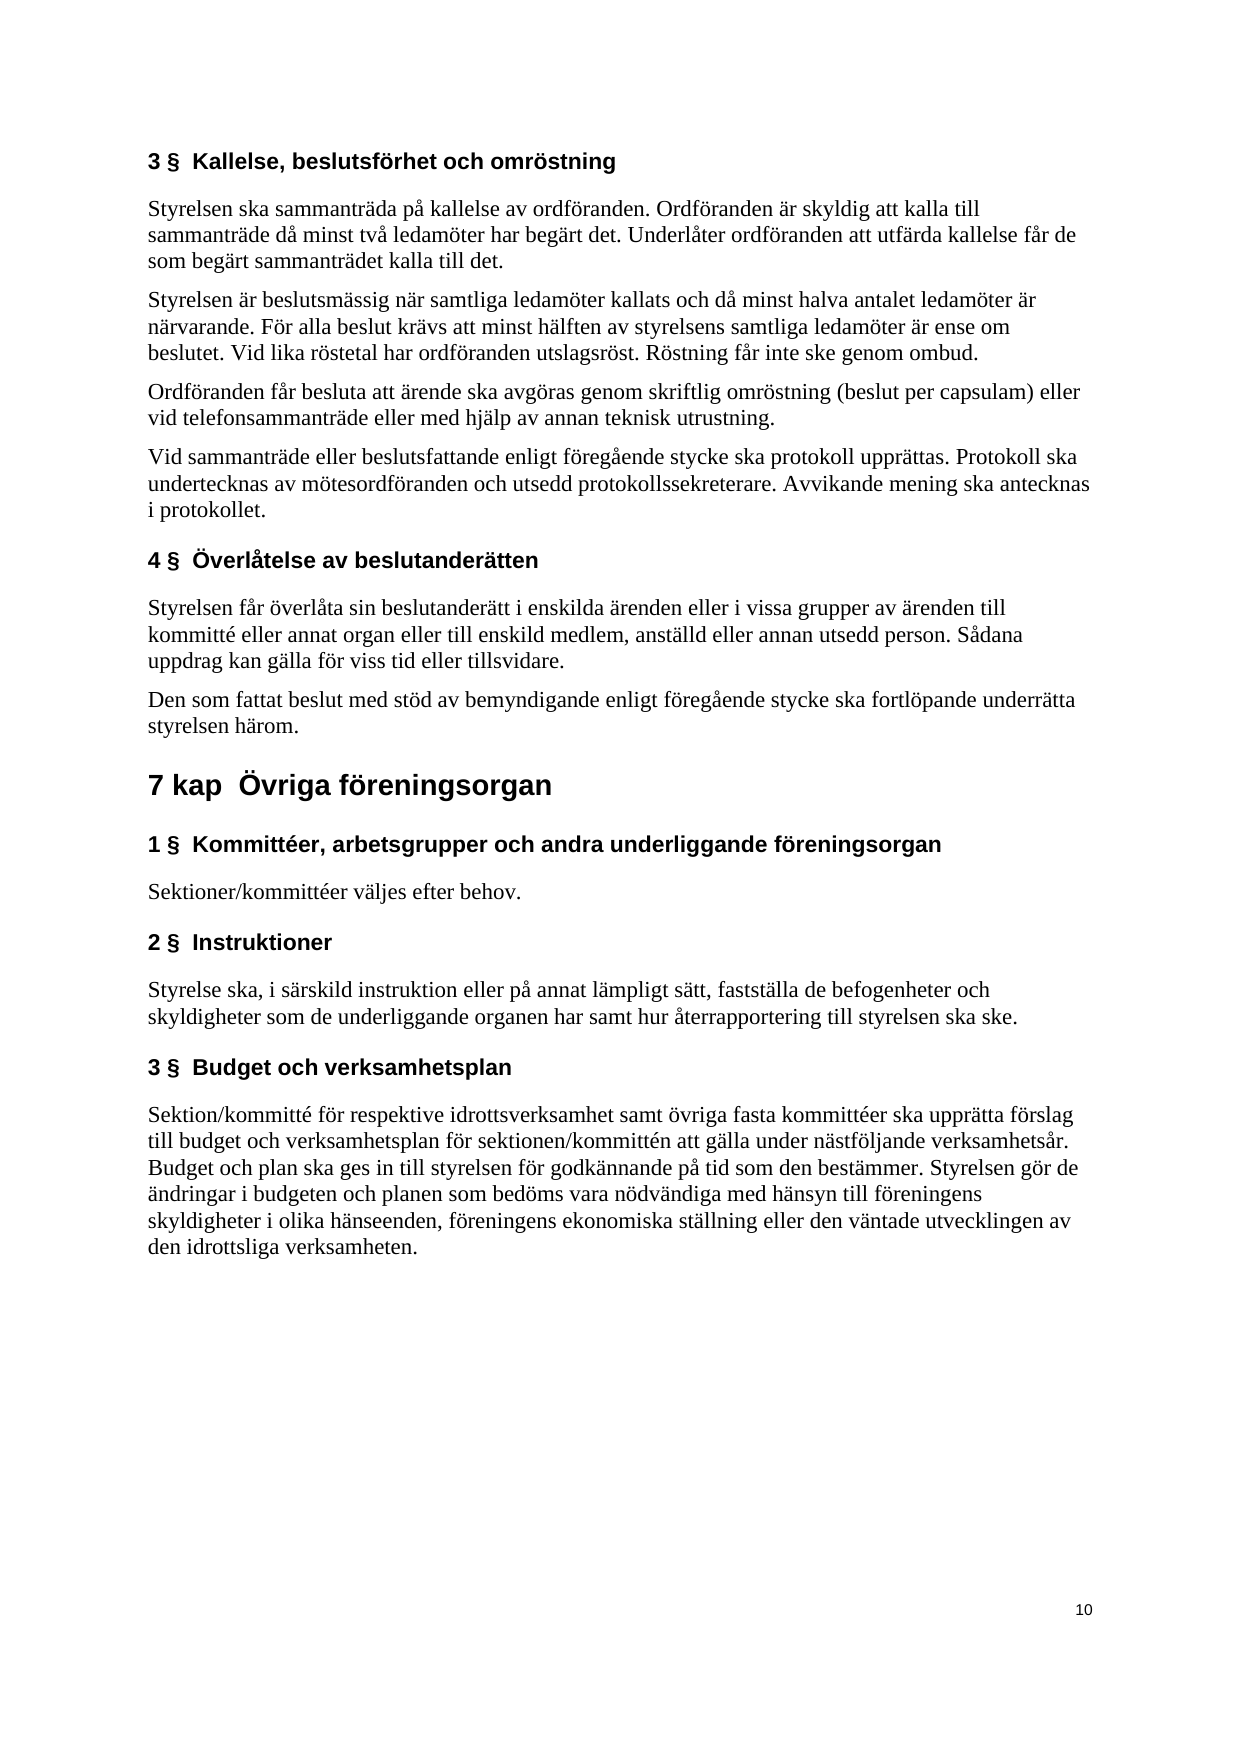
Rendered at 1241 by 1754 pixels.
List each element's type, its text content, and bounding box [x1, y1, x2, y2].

subtitle 3 § Budget och verksamhetsplan [148, 1054, 1092, 1080]
subtitle 4 § Överlåtelse av beslutanderätten [148, 547, 1092, 574]
text Ordföranden får besluta att ärende ska avgöras genom skriftlig omröstning (beslut per capsulam) eller vid telefonsammanträde eller med hjälp av annan teknisk utrustning. [148, 378, 1092, 431]
text Den som fattat beslut med stöd av bemyndigande enligt föregående stycke ska fortlöpande underrätta styrelsen härom. [148, 686, 1092, 739]
text Sektion/kommitté för respektive idrottsverksamhet samt övriga fasta kommittéer ska upprätta förslag till budget och verksamhetsplan för sektionen/kommittén att gälla under nästföljande verksamhetsår. Budget och plan ska ges in till styrelsen för godkännande på tid som den bestämmer. Styrelsen gör de ändringar i budgeten och planen som bedöms vara nödvändiga med hänsyn till föreningens skyldigheter i olika hänseenden, föreningens ekonomiska ställning eller den väntade utvecklingen av den idrottsliga verksamheten. [148, 1101, 1092, 1259]
subtitle 7 kap Övriga föreningsorgan [148, 768, 1092, 801]
text Styrelsen får överlåta sin beslutanderätt i enskilda ärenden eller i vissa grupper av ärenden till kommitté eller annat organ eller till enskild medlem, anställd eller annan utsedd person. Sådana uppdrag kan gälla för viss tid eller tillsvidare. [148, 594, 1092, 673]
text Sektioner/kommittéer väljes efter behov. [148, 878, 1092, 904]
text Styrelsen ska sammanträda på kallelse av ordföranden. Ordföranden är skyldig att kalla till sammanträde då minst två ledamöter har begärt det. Underlåter ordföranden att utfärda kallelse får de som begärt sammanträdet kalla till det. [148, 195, 1092, 274]
text Styrelsen är beslutsmässig när samtliga ledamöter kallats och då minst halva antalet ledamöter är närvarande. För alla beslut krävs att minst hälften av styrelsens samtliga ledamöter är ense om beslutet. Vid lika röstetal har ordföranden utslagsröst. Röstning får inte ske genom ombud. [148, 286, 1092, 366]
subtitle 3 § Kallelse, beslutsförhet och omröstning [148, 148, 1092, 174]
subtitle 2 § Instruktioner [148, 929, 1092, 956]
subtitle 1 § Kommittéer, arbetsgrupper och andra underliggande föreningsorgan [148, 831, 1092, 857]
text Styrelse ska, i särskild instruktion eller på annat lämpligt sätt, fastställa de befogenheter och skyldigheter som de underliggande organen har samt hur återrapportering till styrelsen ska ske. [148, 976, 1092, 1029]
text Vid sammanträde eller beslutsfattande enligt föregående stycke ska protokoll upprättas. Protokoll ska undertecknas av mötesordföranden och utsedd protokollssekreterare. Avvikande mening ska antecknas i protokollet. [148, 443, 1092, 522]
